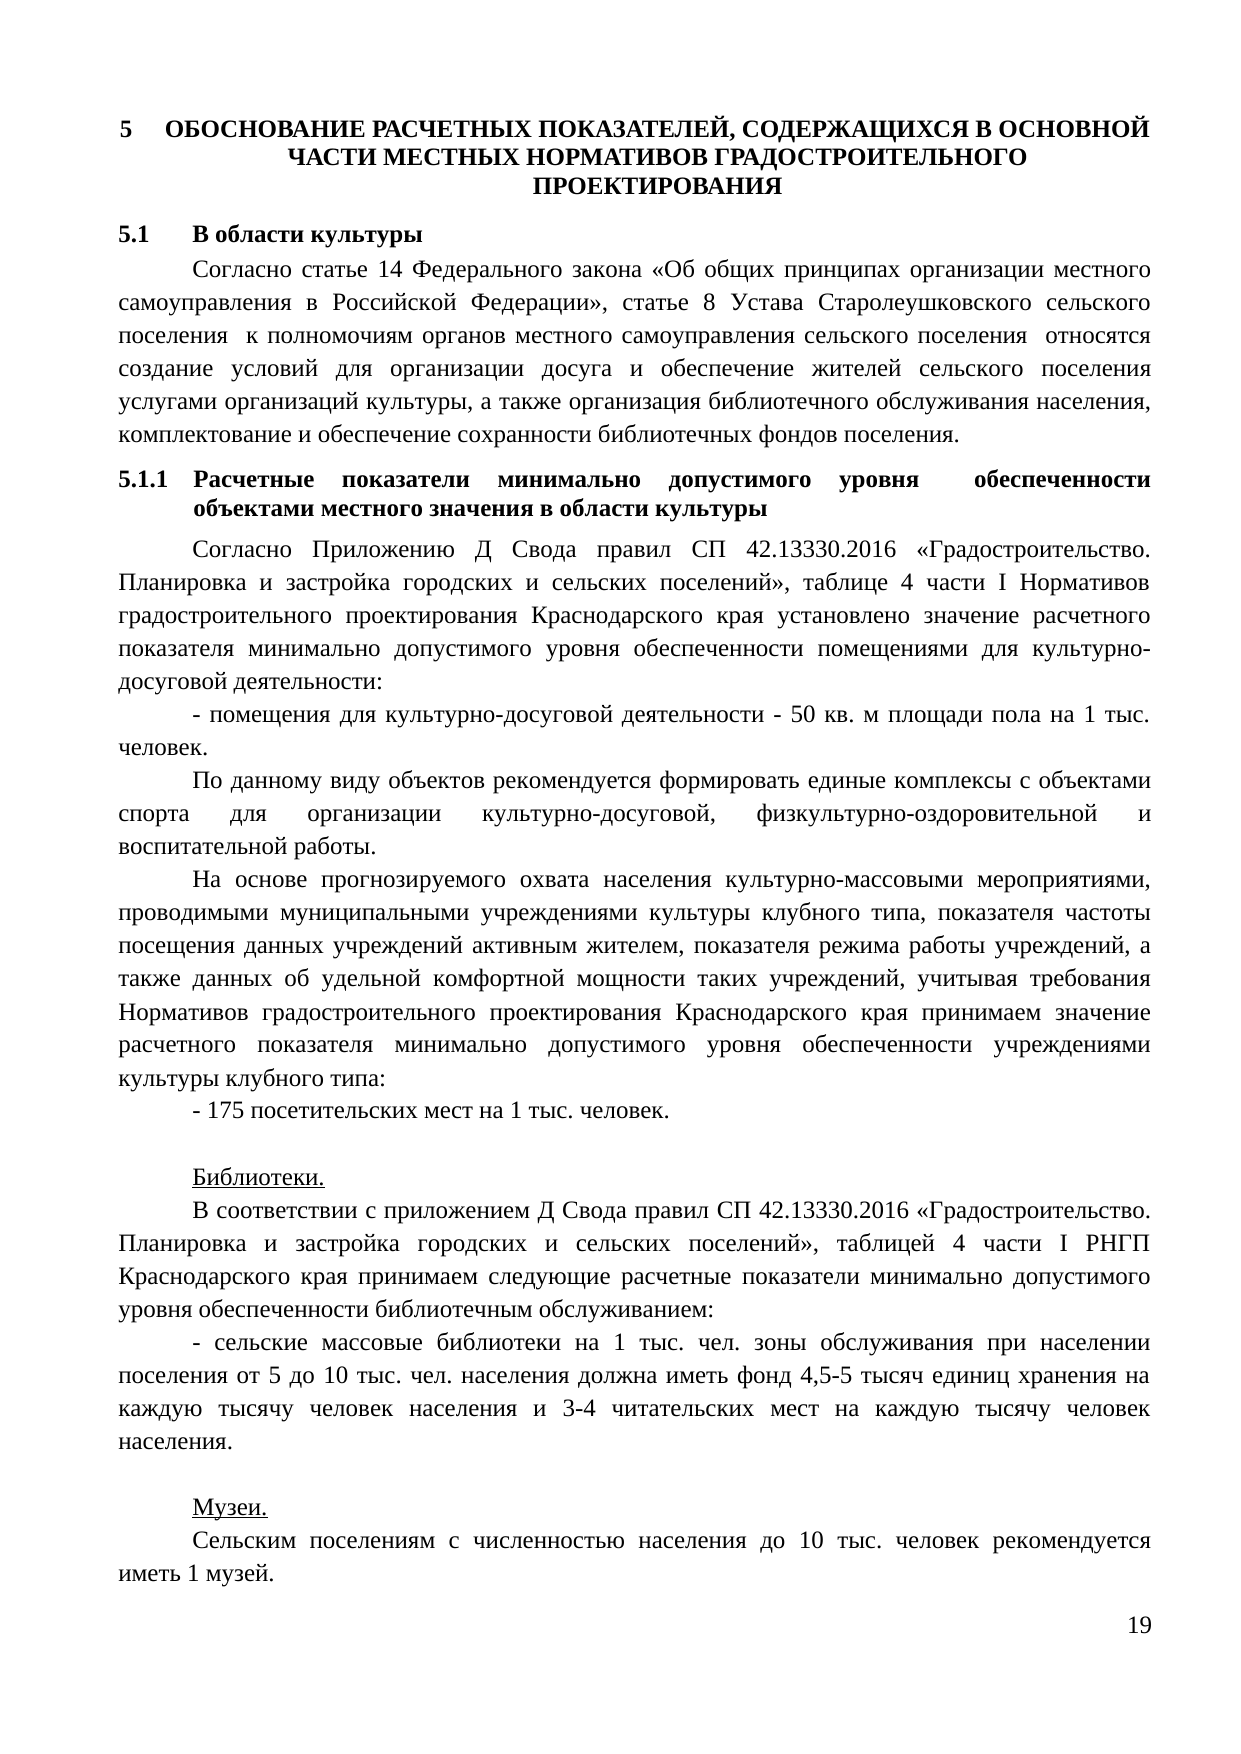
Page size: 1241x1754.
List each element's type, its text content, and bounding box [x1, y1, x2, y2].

subtitle Расчетные показатели минимально допустимого уровня обеспеченности объектами местного значения в области культуры [118, 464, 1152, 522]
text - сельские массовые библиотеки на 1 тыс. чел. зоны обслуживания при населении поселения от 5 до 10 тыс. чел. населения должна иметь фонд 4,5-5 тысяч единиц хранения на каждую тысячу человек населения и 3-4 читательских мест на каждую тысячу человек населения. [118, 1327, 1152, 1454]
text - 175 посетительских мест на 1 тыс. человек. [192, 1096, 1152, 1124]
text В соответствии с приложением Д Свода правил СП 42.13330.2016 «Градостроительство. Планировка и застройка городских и сельских поселений», таблицей 4 части I РНГП Краснодарского края принимаем следующие расчетные показатели минимально допустимого уровня обеспеченности библиотечным обслуживанием: [118, 1195, 1152, 1322]
subtitle Обоснование расчетных показателей, содержащихся в основной части местных нормативов градостроительного проектирования [118, 114, 1152, 200]
text Сельским поселениям с численностью населения до 10 тыс. человек рекомендуется иметь 1 музей. [118, 1525, 1152, 1587]
text Согласно Приложению Д Свода правил СП 42.13330.2016 «Градостроительство. Планировка и застройка городских и сельских поселений», таблице 4 части I Нормативов градостроительного проектирования Краснодарского края установлено значение расчетного показателя минимально допустимого уровня обеспеченности помещениями для культурно-досуговой деятельности: [118, 534, 1152, 695]
text - помещения для культурно-досуговой деятельности - 50 кв. м площади пола на 1 тыс. человек. [118, 699, 1152, 761]
text По данному виду объектов рекомендуется формировать единые комплексы с объектами спорта для организации культурно-досуговой, физкультурно-оздоровительной и воспитательной работы. [118, 765, 1152, 860]
text На основе прогнозируемого охвата населения культурно-массовыми мероприятиями, проводимыми муниципальными учреждениями культуры клубного типа, показателя частоты посещения данных учреждений активным жителем, показателя режима работы учреждений, а также данных об удельной комфортной мощности таких учреждений, учитывая требования Нормативов градостроительного проектирования Краснодарского края принимаем значение расчетного показателя минимально допустимого уровня обеспеченности учреждениями культуры клубного типа: [118, 864, 1152, 1091]
text Музеи. [192, 1492, 1152, 1521]
text Библиотеки. [177, 1162, 1152, 1190]
text Согласно статье 14 Федерального закона «Об общих принципах организации местного самоуправления в Российской Федерации», статье 8 Устава Старолеушковского сельского поселения к полномочиям органов местного самоуправления сельского поселения относятся создание условий для организации досуга и обеспечение жителей сельского поселения услугами организаций культуры, а также организация библиотечного обслуживания населения, комплектование и обеспечение сохранности библиотечных фондов поселения. [118, 254, 1152, 447]
subtitle В области культуры [118, 219, 1152, 247]
